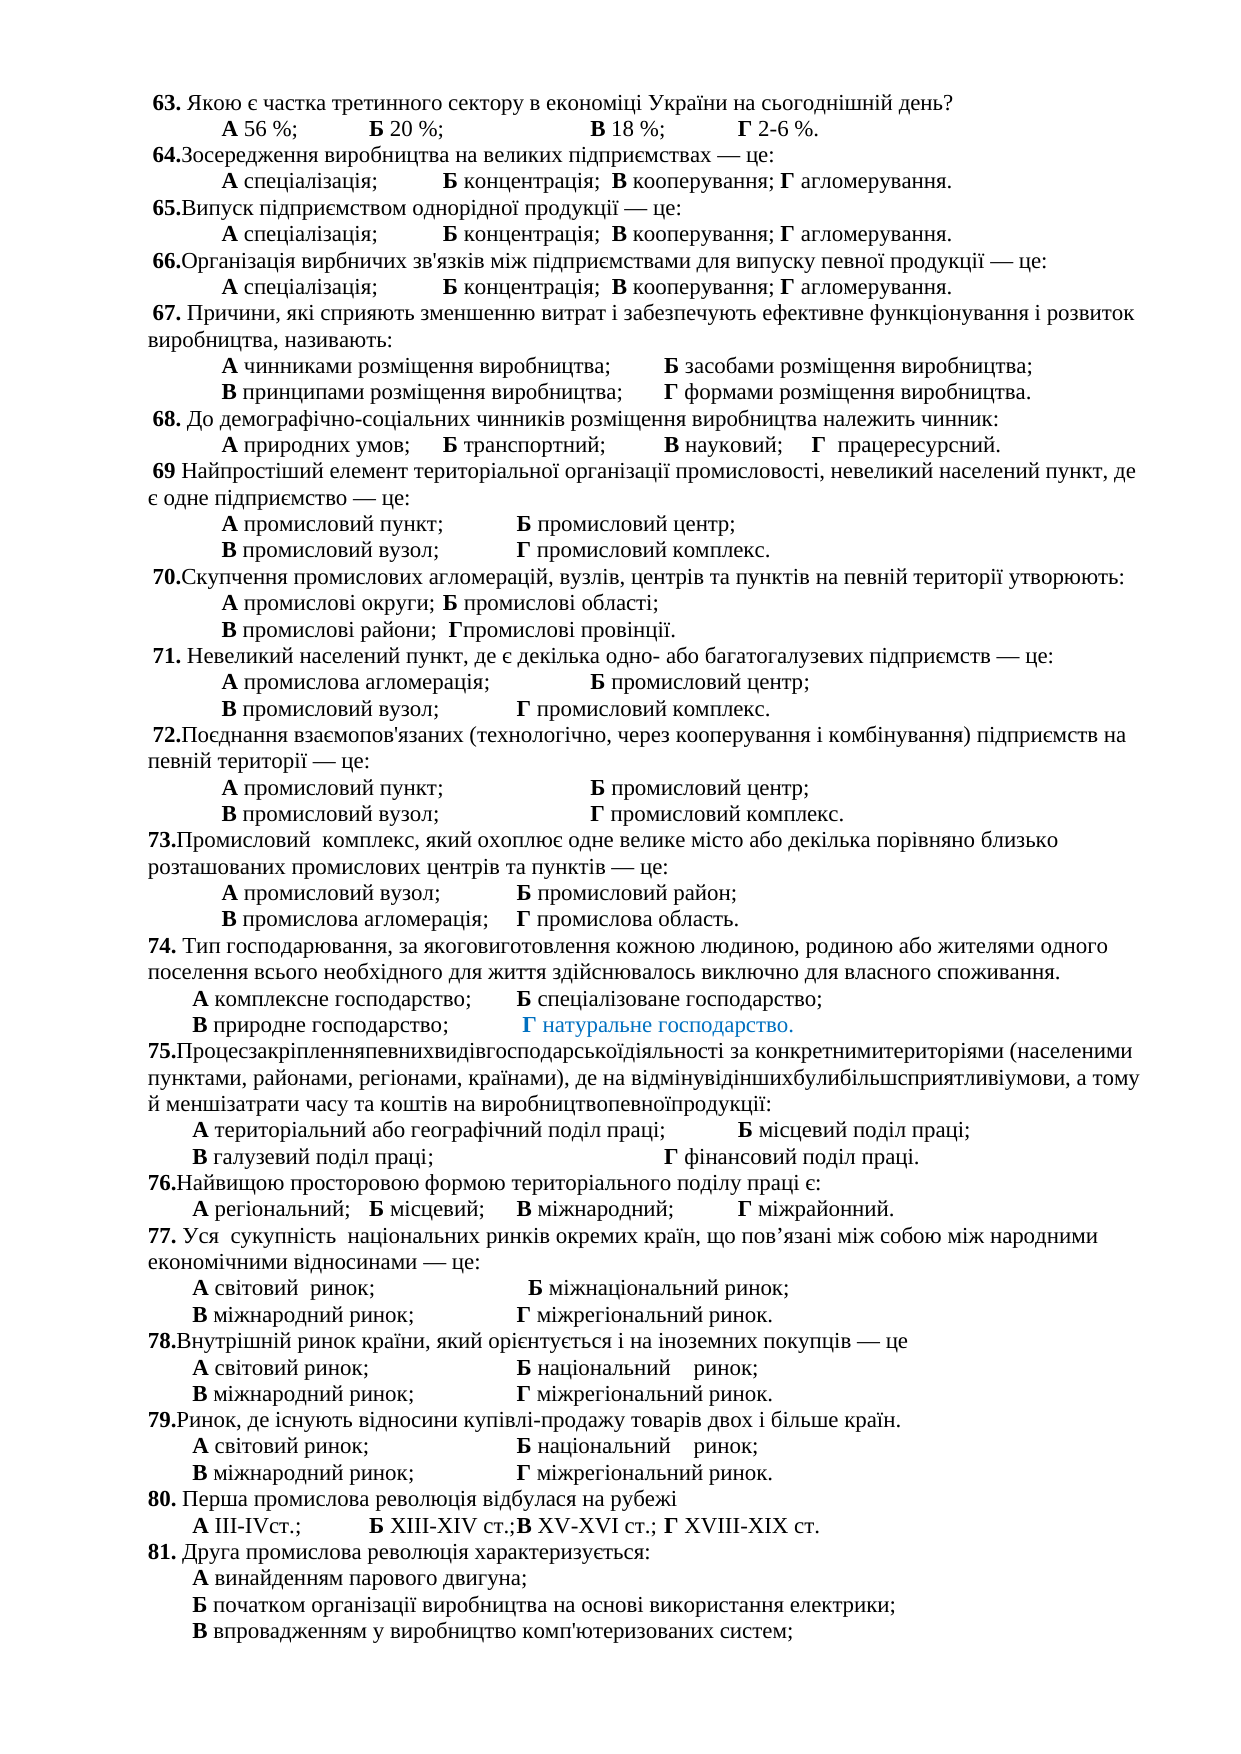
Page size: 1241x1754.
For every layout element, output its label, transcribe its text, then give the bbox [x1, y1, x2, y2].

text 65.Випуск підприємством однорідної продукції — це: [148, 194, 1152, 220]
text А IІІ-IVст.; Б XIIІ-XIV ст.; В XV-XVI ст.; Г XVIII-XIX ст. [148, 1512, 1152, 1538]
text 70.Скупчення промислових агломерацій, вузлів, центрів та пунктів на певній території утворюють: [148, 563, 1152, 589]
text 73.Промисловий комплекс, який охоплює одне велике місто або декілька порівняно близько розташованих промислових центрів та пунктів — це: [148, 826, 1152, 879]
text А спеціалізація; Б концентрація; В кооперування; Г агломерування. [148, 273, 1152, 299]
text 66.Організація вирбничих зв'язків між підприємствами для випуску певної продукції — це: [148, 247, 1152, 273]
text 69 Найпростіший елемент територіальної організації промисловості, невеликий населений пункт, де є одне підприємство — це: [148, 457, 1152, 510]
text 77. Уся сукупність національних ринків окремих країн, що пов’язані між собою між народними економічними відносинами — це: [148, 1222, 1152, 1274]
text 68. До демографічно-соціальних чинників розміщення виробництва належить чинник: [148, 405, 1152, 431]
text А винайденням парового двигуна; [148, 1564, 1152, 1591]
text А промисловий пункт; Б промисловий центр; [148, 510, 1152, 537]
text В природне господарство; Г натуральне господарство. [148, 1011, 1152, 1037]
text В міжнародний ринок; Г міжрегіональний ринок. [148, 1380, 1152, 1406]
text А промисловий вузол; Б промисловий район; [148, 879, 1152, 906]
text 79.Ринок, де існують відносини купівлі-продажу товарів двох і більше країн. [148, 1406, 1152, 1433]
text Б початком організації виробництва на основі використання електрики; [148, 1591, 1152, 1617]
text 81. Друга промислова революція характеризується: [148, 1538, 1152, 1564]
text В промислові райони; Гпромислові провінції. [148, 616, 1152, 642]
text В промисловий вузол; Г промисловий комплекс. [148, 537, 1152, 563]
text А промислова агломерація; Б промисловий центр; [148, 668, 1152, 695]
text В міжнародний ринок; Г міжрегіональний ринок. [148, 1301, 1152, 1327]
text В принципами розміщення виробництва; Г формами розміщення виробництва. [148, 378, 1152, 405]
text В промислова агломерація; Г промислова область. [148, 906, 1152, 932]
text 71. Невеликий населений пункт, де є декілька одно- або багатогалузевих підприємств — це: [148, 642, 1152, 668]
text А промисловий пункт; Б промисловий центр; [148, 774, 1152, 800]
text В галузевий поділ праці; Г фінансовий поділ праці. [148, 1143, 1152, 1169]
text А чинниками розміщення виробництва; Б засобами розміщення виробництва; [148, 352, 1152, 378]
text 72.Поєднання взаємопов'язаних (технологічно, через кооперування і комбінування) підприємств на певній території — це: [148, 721, 1152, 774]
text В промисловий вузол; Г промисловий комплекс. [148, 695, 1152, 721]
text А спеціалізація; Б концентрація; В кооперування; Г агломерування. [148, 168, 1152, 194]
text А світовий ринок; Б міжнаціональний ринок; [148, 1274, 1152, 1301]
text 67. Причини, які сприяють зменшенню витрат і забезпечують ефективне функціонування і розвиток виробництва, називають: [148, 299, 1152, 352]
text А світовий ринок; Б національний ринок; [148, 1433, 1152, 1459]
text В впровадженням у виробництво комп'ютеризованих систем; [148, 1617, 1152, 1643]
text А спеціалізація; Б концентрація; В кооперування; Г агломерування. [148, 220, 1152, 247]
text 80. Перша промислова революція відбулася на рубежі [148, 1485, 1152, 1512]
text А промислові округи; Б промислові області; [148, 589, 1152, 616]
text 74. Тип господарювання, за якоговиготовлення кожною людиною, родиною або жителями одного поселення всього необхідного для життя здійснювалось виключно для власного споживання. [148, 932, 1152, 984]
text 63. Якою є частка третинного сектору в економіці України на сьогоднішній день? [148, 88, 1152, 115]
text А територіальний або географічний поділ праці; Б місцевий поділ праці; [148, 1116, 1152, 1143]
text А природних умов; Б транспортний; В науковий; Г працересурсний. [148, 431, 1152, 457]
text В промисловий вузол; Г промисловий комплекс. [148, 800, 1152, 826]
text 78.Внутрішній ринок країни, який орієнтується і на іноземних покупців — це [148, 1327, 1152, 1353]
text А комплексне господарство; Б спеціалізоване господарство; [148, 984, 1152, 1011]
text 75.Процесзакріпленняпевнихвидівгосподарськоїдіяльності за конкретнимитериторіями (населеними пунктами, районами, регіонами, країнами), де на відмінувідіншихбулибільшсприятливіумови, а тому й меншізатрати часу та коштів на виробництвопевноїпродукції: [148, 1037, 1152, 1116]
text 76.Найвищою просторовою формою територіального поділу праці є: [148, 1169, 1152, 1195]
text А світовий ринок; Б національний ринок; [148, 1353, 1152, 1380]
text 64.Зосередження виробництва на великих підприємствах — це: [148, 141, 1152, 168]
text В міжнародний ринок; Г міжрегіональний ринок. [148, 1459, 1152, 1485]
text А 56 %; Б 20 %; В 18 %; Г 2-6 %. [148, 115, 1152, 141]
text А регіональний; Б місцевий; В міжнародний; Г міжрайонний. [148, 1195, 1152, 1222]
